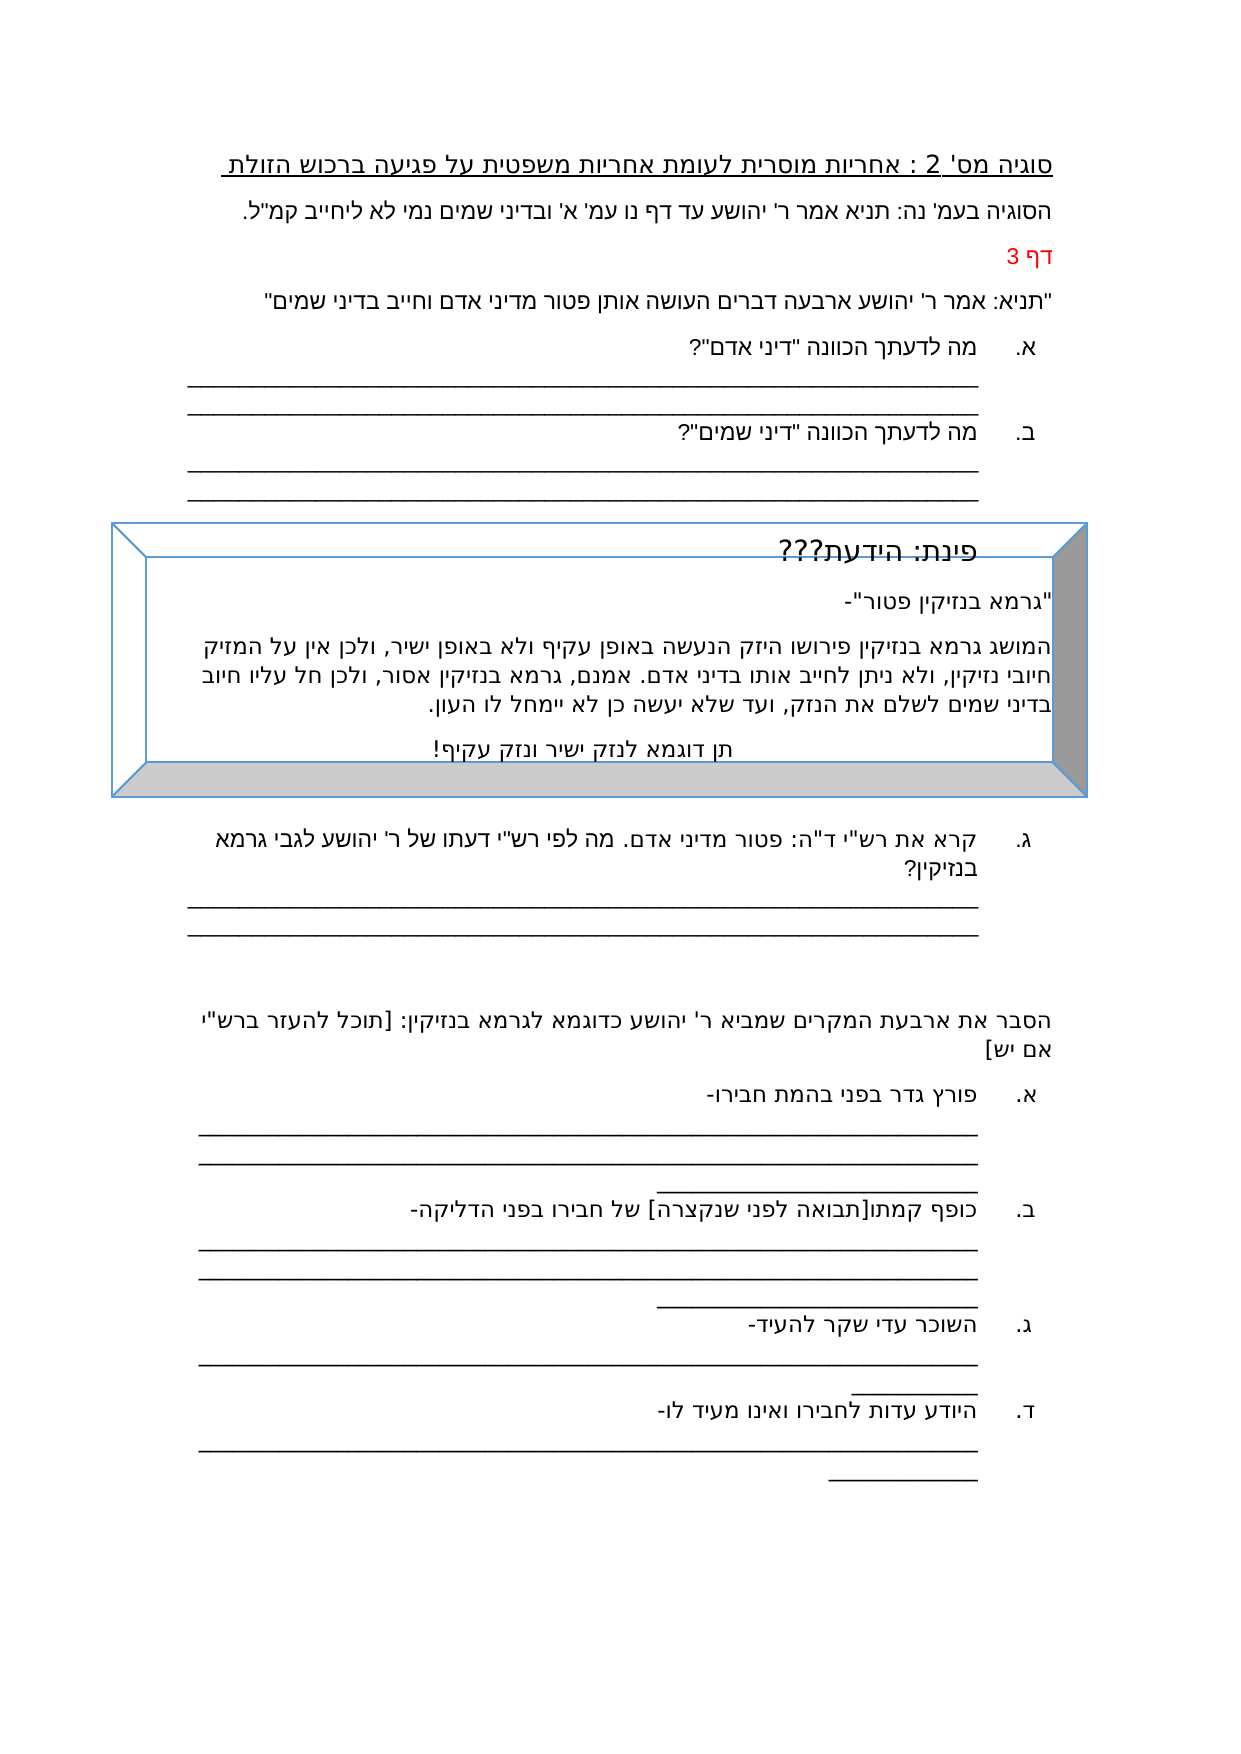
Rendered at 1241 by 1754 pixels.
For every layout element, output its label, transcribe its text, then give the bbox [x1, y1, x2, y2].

text הסוגיה בעמ' נה: תניא אמר ר' יהושע עד דף נו עמ' א' ובדיני שמים נמי לא ליחייב קמ"ל. [187, 198, 1053, 224]
text דף 3 [187, 243, 1053, 269]
list קרא את רש"י ד"ה: פטור מדיני אדם. מה לפי רש"י דעתו של ר' יהושע לגבי גרמא בנזיקין? ____________________________________________________________________________________________________________________________ [187, 826, 1015, 938]
list השוכר עדי שקר להעיד- _______________________________________________________________________________ [187, 1311, 1015, 1395]
text סוגיה מס' 2 : אחריות מוסרית לעומת אחריות משפטית על פגיעה ברכוש הזולת [187, 150, 1053, 179]
list מה לדעתך הכוונה "דיני שמים"? ____________________________________________________________________________________________________________________________ [187, 419, 1015, 502]
text "תניא: אמר ר' יהושע ארבעה דברים העושה אותן פטור מדיני אדם וחייב בדיני שמים" [187, 288, 1053, 315]
text הסבר את ארבעת המקרים שמביא ר' יהושע כדוגמא לגרמא בנזיקין: [תוכל להעזר ברש"י אם יש] [187, 1007, 1053, 1062]
text "גרמא בנזיקין פטור"- [187, 588, 1053, 615]
list היודע עדות לחבירו ואינו מעיד לו- _________________________________________________________________________________ [187, 1397, 1015, 1482]
list פורץ גדר בפני בהמת חבירו- ____________________________________________________________________________________________________________________________________________________________________ [187, 1081, 1015, 1194]
text המושג גרמא בנזיקין פירושו היזק הנעשה באופן עקיף ולא באופן ישיר, ולכן אין על המזיק חיובי נזיקין, ולא ניתן לחייב אותו בדיני אדם. אמנם, גרמא בנזיקין אסור, ולכן חל עליו חיוב בדיני שמים לשלם את הנזק, ועד שלא יעשה כן לא יימחל לו העון. [187, 633, 1053, 718]
list תן דוגמא לנזק ישיר ונזק עקיף! [187, 736, 978, 763]
list פינת: הידעת??? [187, 535, 978, 569]
list כופף קמתו[תבואה לפני שנקצרה] של חבירו בפני הדליקה- ____________________________________________________________________________________________________________________________________________________________________ [187, 1196, 1015, 1309]
list מה לדעתך הכוונה "דיני אדם"? ____________________________________________________________________________________________________________________________ [187, 333, 1015, 417]
